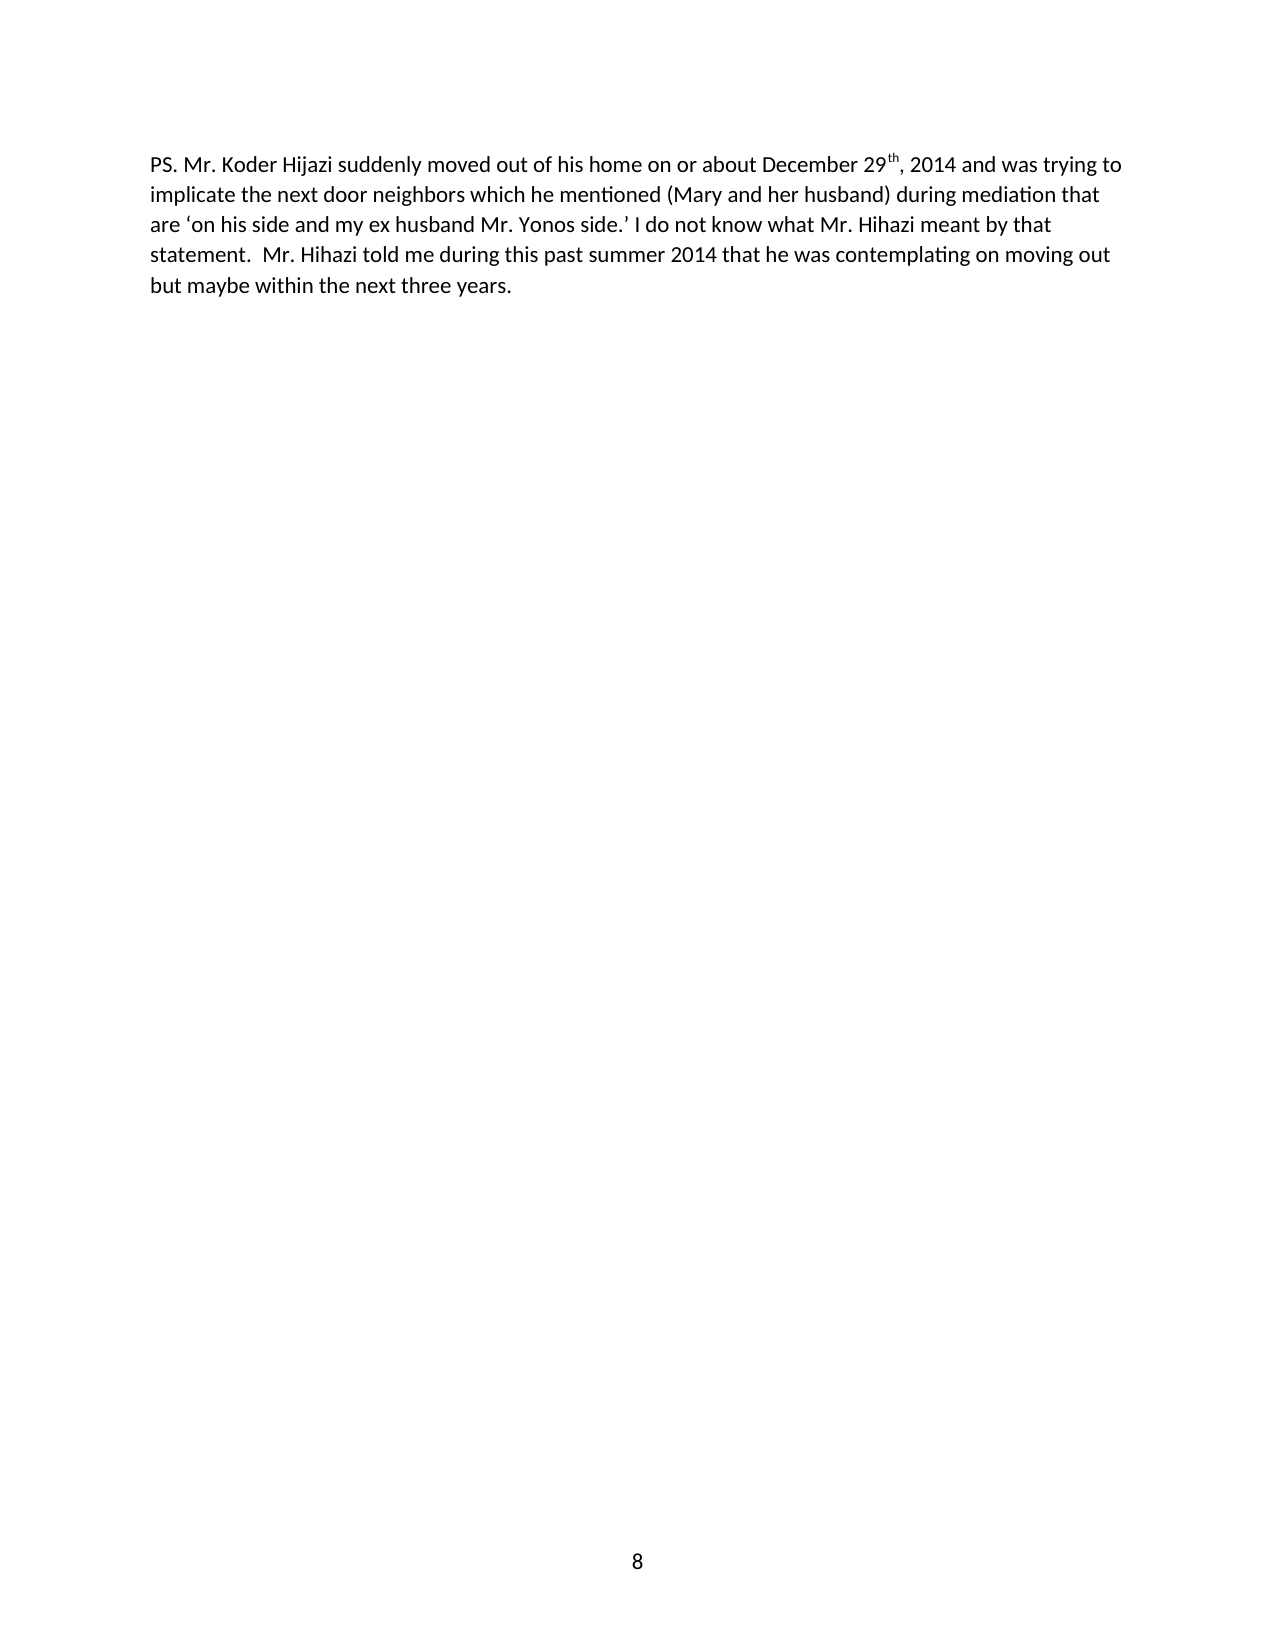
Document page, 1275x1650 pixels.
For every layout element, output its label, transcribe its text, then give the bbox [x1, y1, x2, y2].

text PS. Mr. Koder Hijazi suddenly moved out of his home on or about December 29th, 2014 and was trying to implicate the next door neighbors which he mentioned (Mary and her husband) during mediation that are ‘on his side and my ex husband Mr. Yonos side.’ I do not know what Mr. Hihazi meant by that statement. Mr. Hihazi told me during this past summer 2014 that he was contemplating on moving out but maybe within the next three years. [150, 150, 1125, 299]
